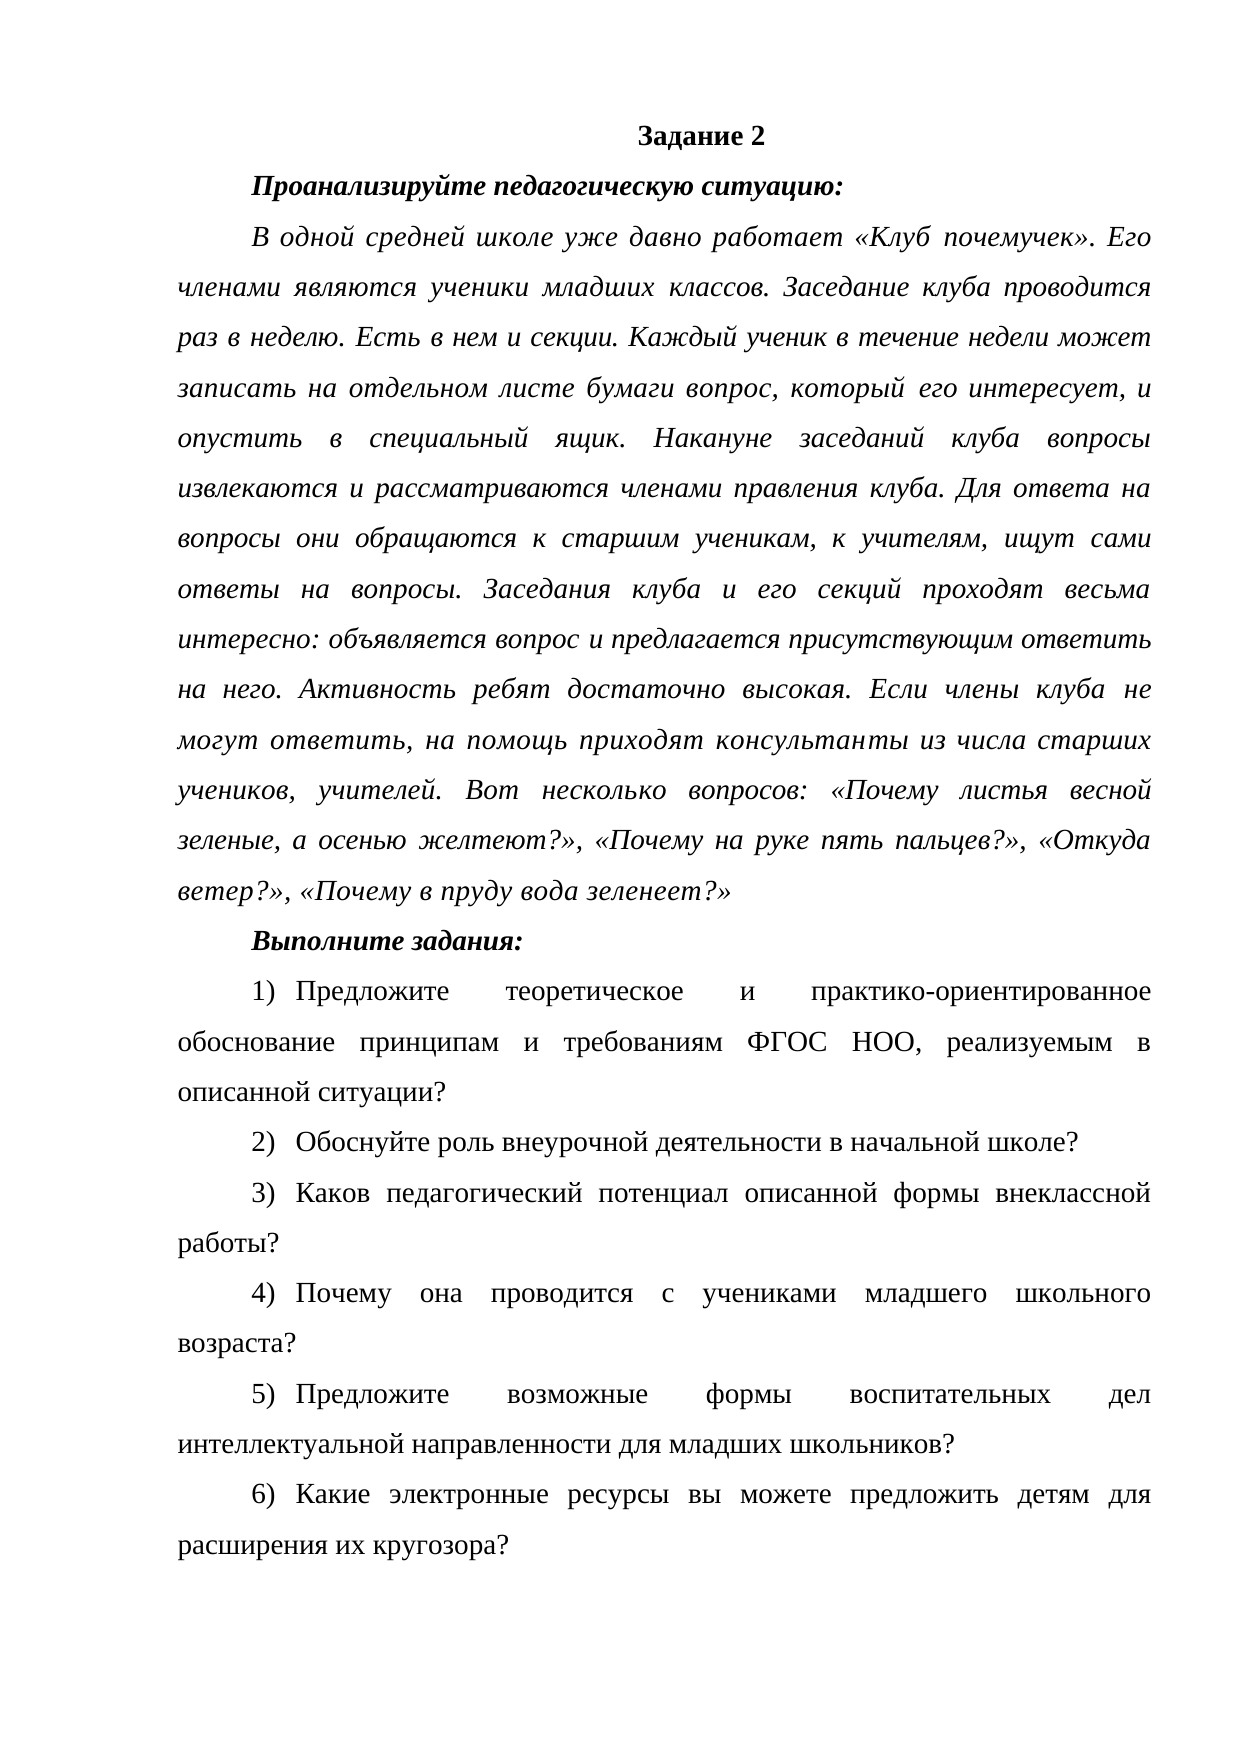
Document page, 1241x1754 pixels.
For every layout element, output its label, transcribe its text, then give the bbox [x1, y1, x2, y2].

text Задание 2 [177, 118, 1152, 152]
list Почему она проводится с учениками младшего школьного возраста? [177, 1275, 1152, 1359]
text Проанализируйте педагогическую ситуацию: [177, 168, 1152, 202]
list Какие электронные ресурсы вы можете предложить детям для расширения их кругозора? [177, 1477, 1152, 1560]
text Выполните задания: [177, 923, 1152, 957]
list Обоснуйте роль внеурочной деятельности в начальной школе? [177, 1124, 1152, 1158]
list Предложите теоретическое и практико-ориентированное обоснование принципам и требованиям ФГОС НОО, реализуемым в описанной ситуации? [177, 973, 1152, 1108]
list Предложите возможные формы воспитательных дел интеллектуальной направленности для младших школьников? [177, 1376, 1152, 1460]
list Каков педагогический потенциал описанной формы внеклассной работы? [177, 1175, 1152, 1258]
text В одной средней школе уже давно работает «Клуб почемучек». Его членами являются ученики младших классов. Заседание клуба проводится раз в неделю. Есть в нем и секции. Каждый ученик в течение недели может записать на отдельном листе бумаги вопрос, который его интересует, и опустить в специальный ящик. Накануне заседаний клуба вопросы извлекаются и рассматриваются членами правления клуба. Для ответа на вопросы они обращаются к старшим ученикам, к учителям, ищут сами ответы на вопросы. Заседания клуба и его секций проходят весьма интересно: объявляется вопрос и предлагается присутствующим ответить на него. Активность ребят достаточно высокая. Если члены клуба не могут ответить, на помощь приходят консультанты из числа старших учеников, учителей. Вот несколько вопросов: «Почему листья весной зеленые, а осенью желтеют?», «Почему на руке пять пальцев?», «Откуда ветер?», «Почему в пруду вода зеленеет?» [177, 219, 1152, 906]
